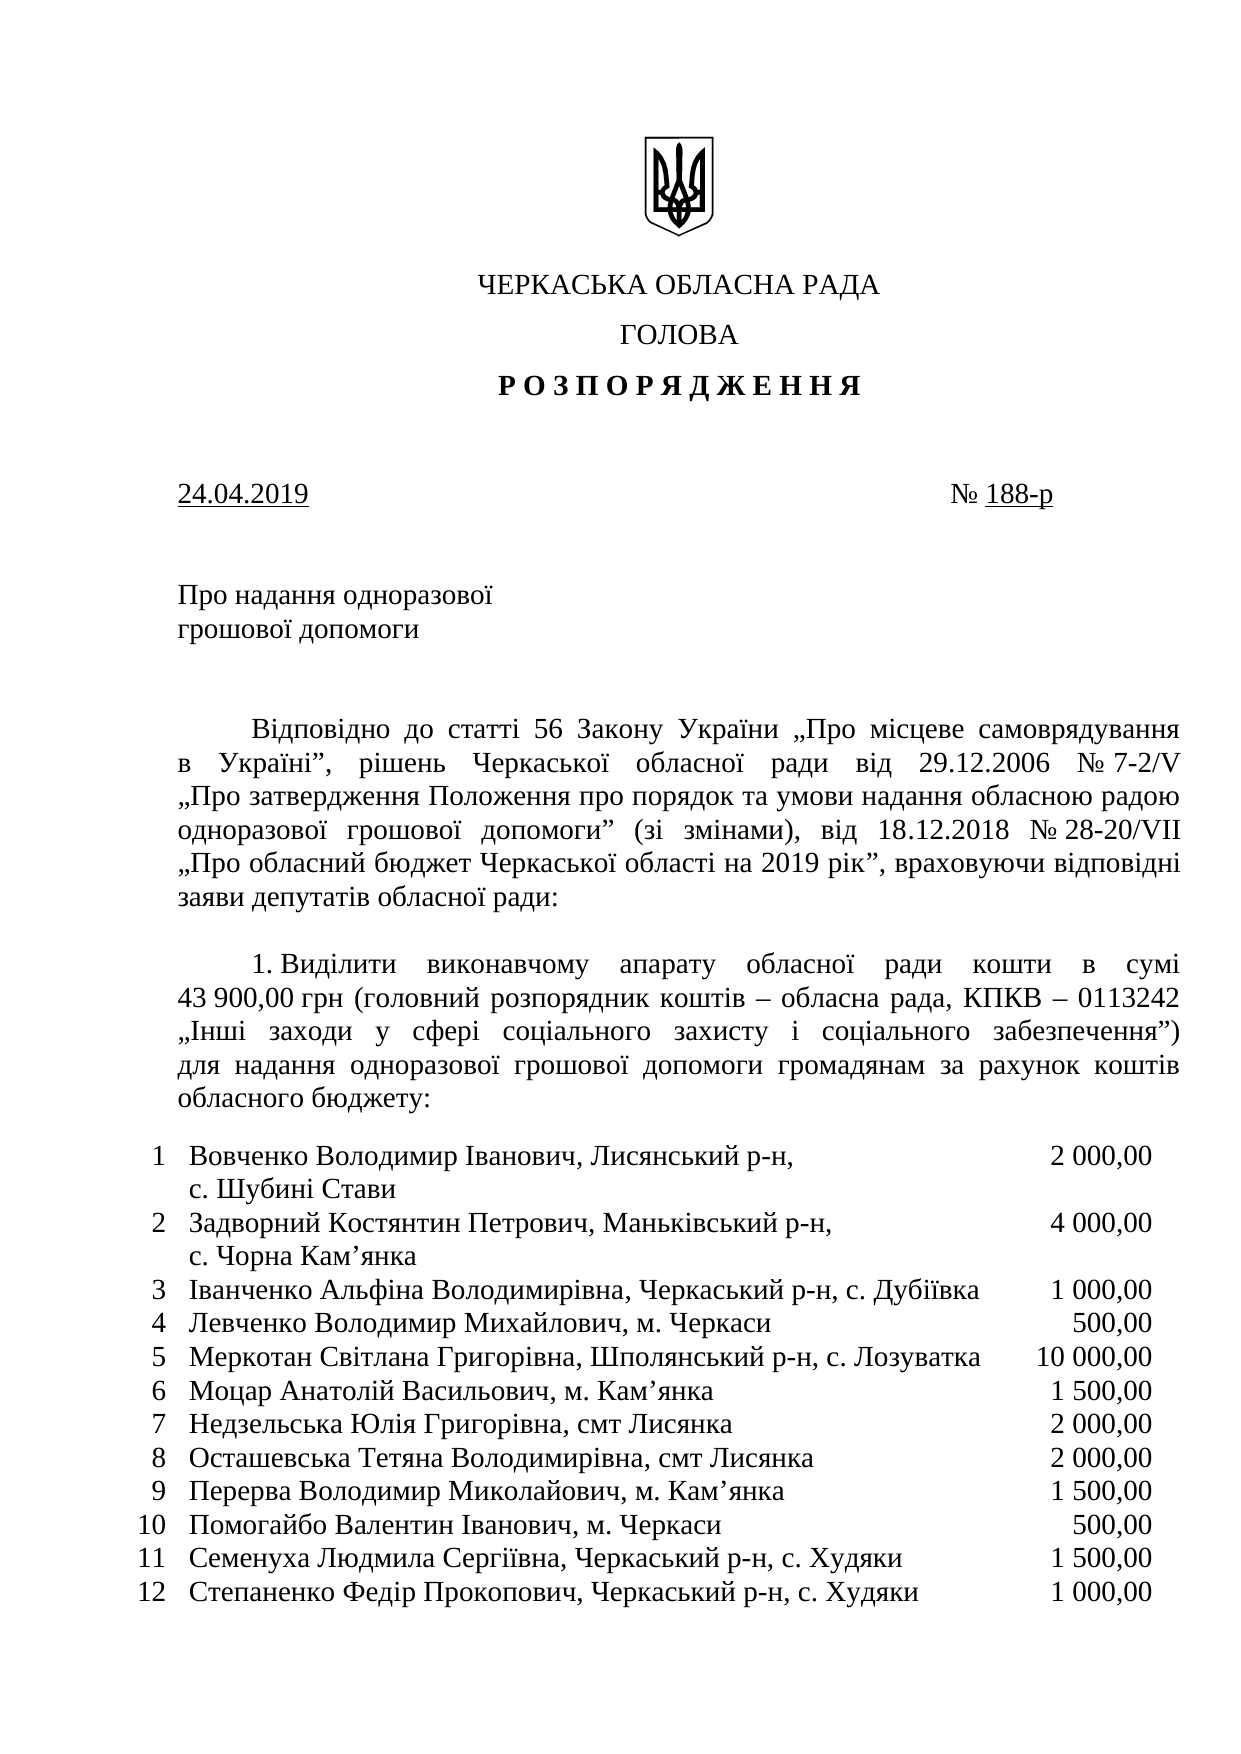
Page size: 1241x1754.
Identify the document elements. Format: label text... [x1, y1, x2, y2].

table_cell Левченко Володимир Михайлович, м. Черкаси [177, 1306, 1019, 1339]
text грошової допомоги [177, 611, 1181, 644]
picture [622, 118, 736, 255]
table_cell 10 [103, 1507, 177, 1540]
table_cell 5 [103, 1339, 177, 1373]
table_cell 9 [103, 1473, 177, 1507]
table_cell 3 [103, 1272, 177, 1306]
table_cell 4 [103, 1306, 177, 1339]
table_cell Іванченко Альфіна Володимирівна, Черкаський р-н, с. Дубіївка [177, 1272, 1019, 1306]
table_cell 2 000,00 [1019, 1440, 1163, 1473]
table_cell 500,00 [1019, 1306, 1163, 1339]
table_cell 500,00 [1019, 1507, 1163, 1540]
table_cell 8 [103, 1440, 177, 1473]
text ГОЛОВА [177, 317, 1181, 351]
table_cell 1 000,00 [1019, 1574, 1163, 1607]
table_cell 12 [103, 1574, 177, 1607]
table_header Вовченко Володимир Іванович, Лисянський р-н, с. Шубині Стави [177, 1138, 1019, 1205]
text Відповідно до статті 56 Закону України „Про місцеве самоврядування в Україні”, рішень Черкаської обласної ради від 29.12.2006 № 7-2/V „Про затвердження Положення про порядок та умови надання обласною радою одноразової грошової допомоги” (зі змінами), від 18.12.2018 № 28-20/VІI „Про обласний бюджет Черкаської області на 2019 рік”, враховуючи відповідні заяви депутатів обласної ради: [177, 711, 1181, 913]
table_cell Осташевська Тетяна Володимирівна, смт Лисянка [177, 1440, 1019, 1473]
table_cell Перерва Володимир Миколайович, м. Кам’янка [177, 1473, 1019, 1507]
table_cell 4 000,00 [1019, 1205, 1163, 1272]
table_header 1 [103, 1138, 177, 1205]
text 24.04.2019 № 188-р [177, 477, 1181, 510]
table_cell Меркотан Світлана Григорівна, Шполянський р-н, с. Лозуватка [177, 1339, 1019, 1373]
table_cell 1 500,00 [1019, 1473, 1163, 1507]
table_cell 10 000,00 [1019, 1339, 1163, 1373]
table_cell Семенуха Людмила Сергіївна, Черкаський р-н, с. Худяки [177, 1540, 1019, 1574]
text 1. Виділити виконавчому апарату обласної ради кошти в сумі 43 900,00 грн (головний розпорядник коштів – обласна рада, КПКВ – 0113242 „Інші заходи у сфері соціального захисту і соціального забезпечення”) для надання одноразової грошової допомоги громадянам за рахунок коштів обласного бюджету: [177, 946, 1181, 1114]
table_cell Недзельська Юлія Григорівна, смт Лисянка [177, 1406, 1019, 1440]
table_cell 1 500,00 [1019, 1373, 1163, 1406]
table_cell 2 [103, 1205, 177, 1272]
table_cell Помогайбо Валентин Іванович, м. Черкаси [177, 1507, 1019, 1540]
table_header 2 000,00 [1019, 1138, 1163, 1205]
table_cell 6 [103, 1373, 177, 1406]
table_cell 7 [103, 1406, 177, 1440]
table_cell 1 000,00 [1019, 1272, 1163, 1306]
table_cell Задворний Костянтин Петрович, Маньківський р-н, с. Чорна Кам’янка [177, 1205, 1019, 1272]
table_cell Степаненко Федір Прокопович, Черкаський р-н, с. Худяки [177, 1574, 1019, 1607]
table_cell 11 [103, 1540, 177, 1574]
text Р О З П О Р Я Д Ж Е Н Н Я [177, 368, 1181, 401]
table_cell 2 000,00 [1019, 1406, 1163, 1440]
table_cell 1 500,00 [1019, 1540, 1163, 1574]
text ЧЕРКАСЬКА ОБЛАСНА РАДА [177, 267, 1181, 301]
text Про надання одноразової [177, 577, 1181, 611]
table_cell Моцар Анатолій Васильович, м. Кам’янка [177, 1373, 1019, 1406]
